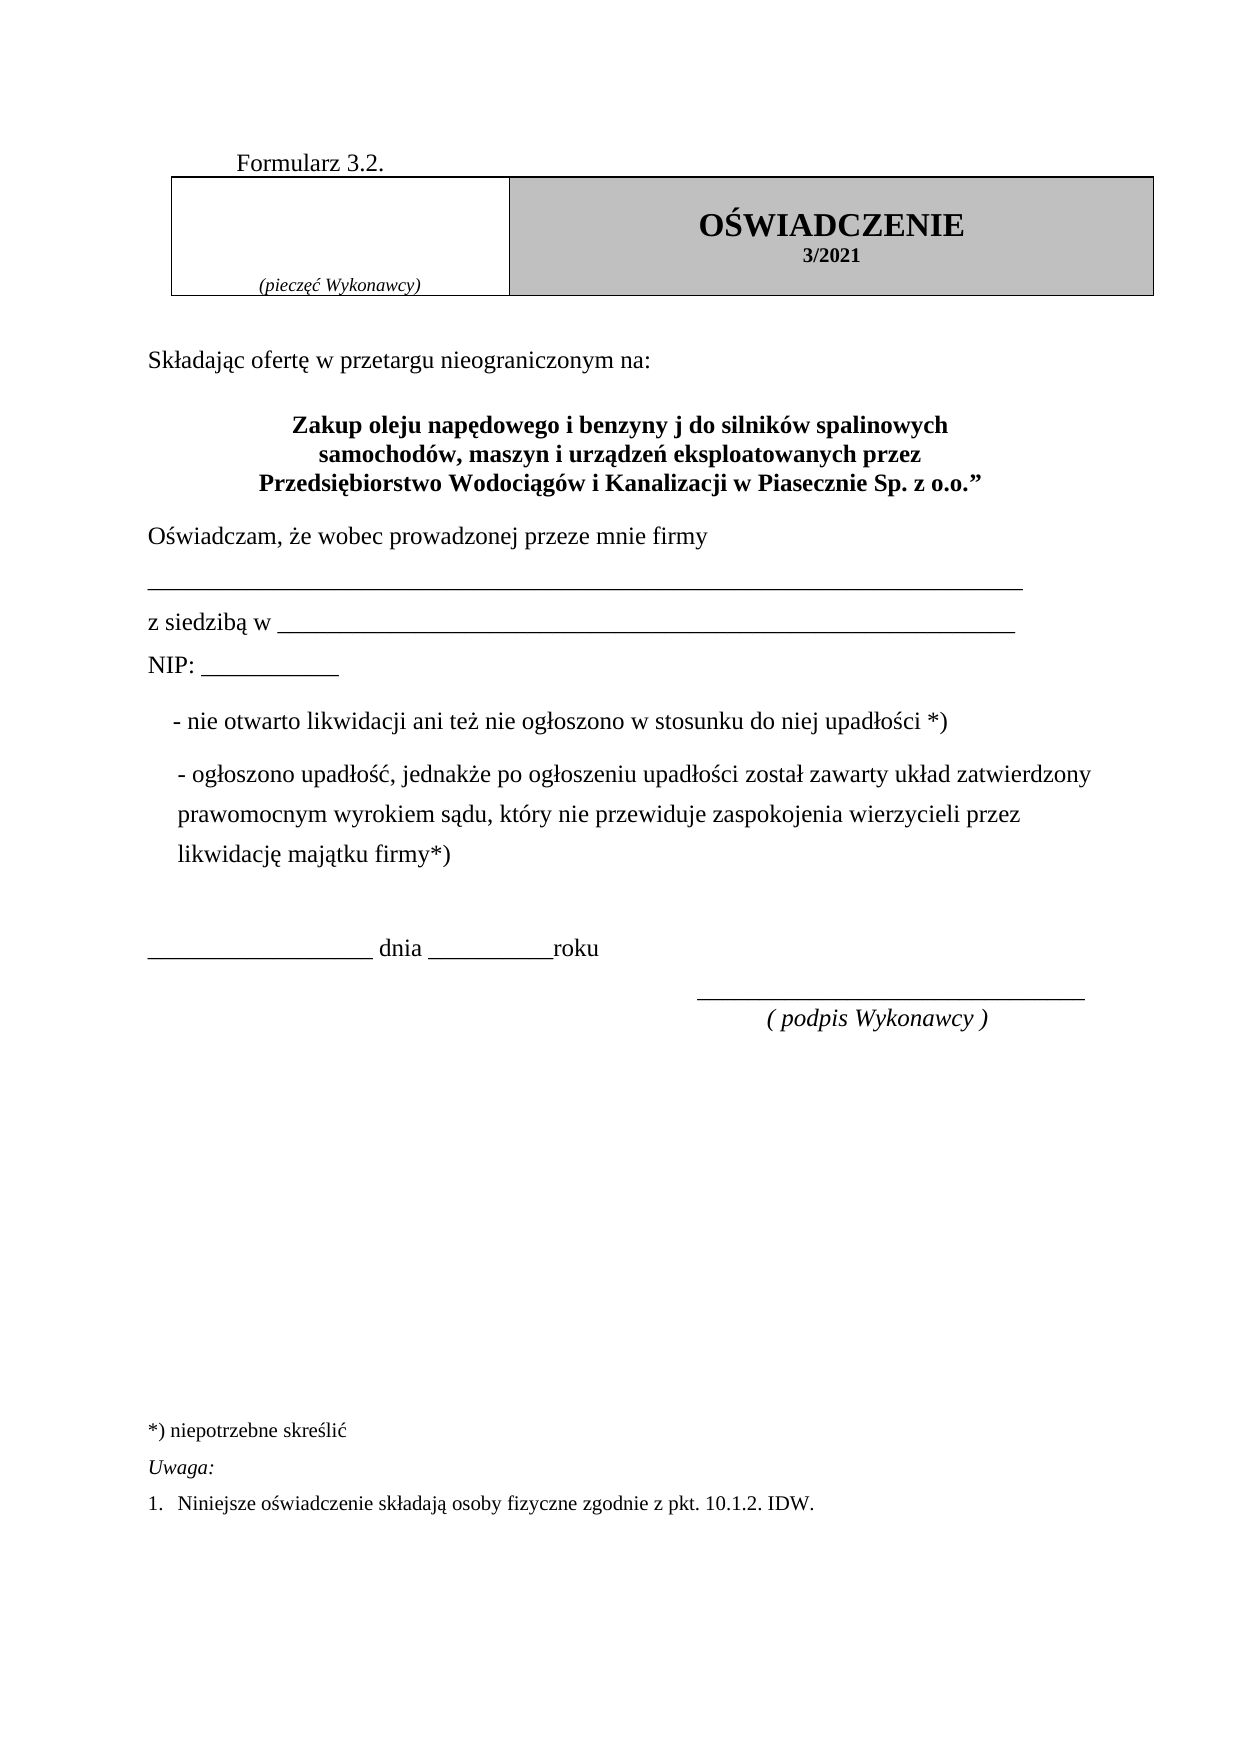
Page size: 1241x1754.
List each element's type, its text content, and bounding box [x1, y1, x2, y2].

text __________________ dnia __________roku [148, 933, 1093, 962]
text Formularz 3.2. [236, 148, 1093, 176]
text _______________________________ [148, 974, 1093, 1003]
text Składając ofertę w przetargu nieograniczonym na: [148, 345, 1093, 374]
table_header OŚWIADCZENIE 3/2021 [510, 178, 1153, 295]
text ______________________________________________________________________ z siedzibą w ___________________________________________________________ [148, 564, 1093, 636]
text Uwaga: [148, 1454, 1093, 1479]
text *) niepotrzebne skreślić [148, 1418, 1093, 1442]
text NIP: ___________ [148, 650, 1093, 679]
text - nie otwarto likwidacji ani też nie ogłoszono w stosunku do niej upadłości *) [173, 706, 1093, 735]
text Zakup oleju napędowego i benzyny j do silników spalinowych samochodów, maszyn i urządzeń eksploatowanych przez Przedsiębiorstwo Wodociągów i Kanalizacji w Piasecznie Sp. z o.o.” [148, 411, 1093, 497]
text Oświadczam, że wobec prowadzonej przeze mnie firmy [148, 521, 1093, 550]
text - ogłoszono upadłość, jednakże po ogłoszeniu upadłości został zawarty układ zatwierdzony prawomocnym wyrokiem sądu, który nie przewiduje zaspokojenia wierzycieli przez likwidację majątku firmy*) [177, 759, 1093, 868]
text ( podpis Wykonawcy ) [196, 1003, 1093, 1032]
table_header (pieczęć Wykonawcy) [172, 178, 509, 295]
list Niniejsze oświadczenie składają osoby fizyczne zgodnie z pkt. 10.1.2. IDW. [148, 1491, 1093, 1515]
